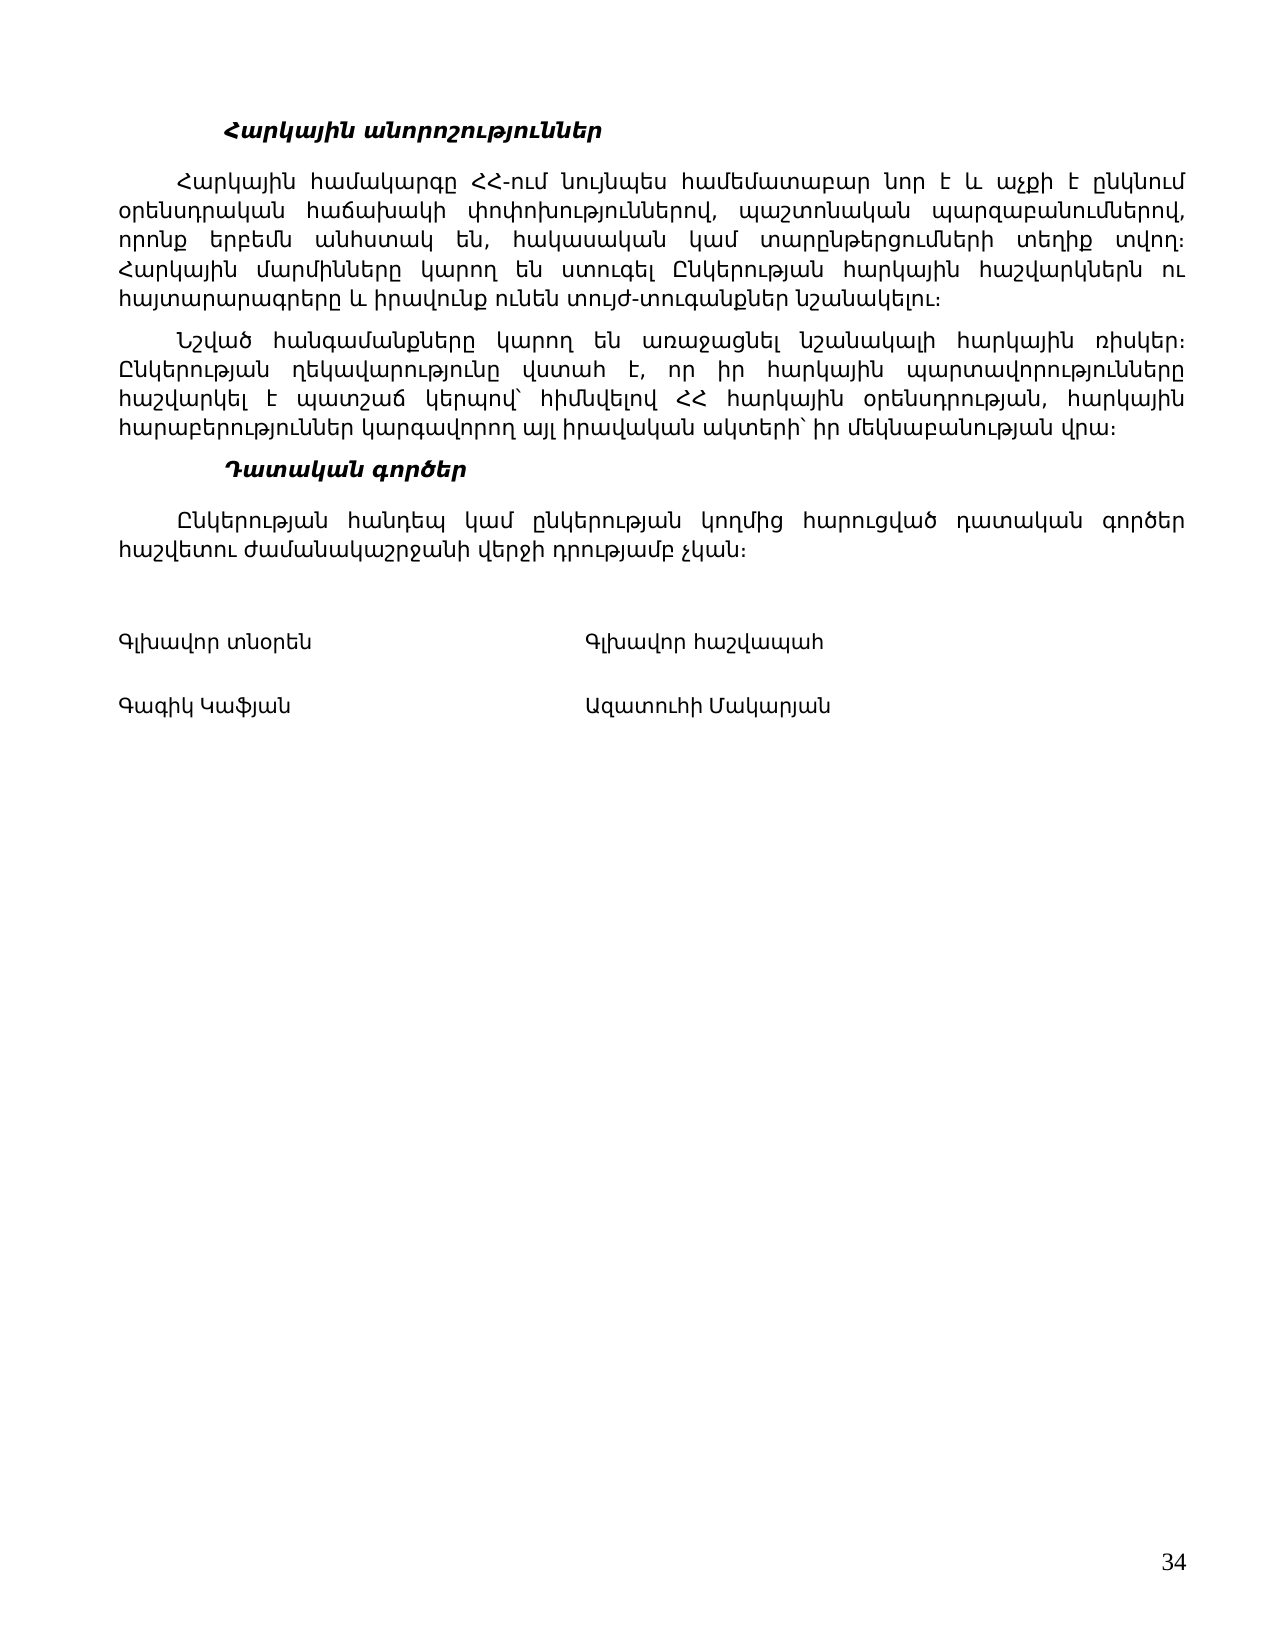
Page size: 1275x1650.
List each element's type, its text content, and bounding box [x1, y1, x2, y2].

text Ընկերության հանդեպ կամ ընկերության կողմից հարուցված դատական գործեր հաշվետու ժամանակաշրջանի վերջի դրությամբ չկան։ [118, 508, 1186, 563]
text Հարկային անորոշություններ [224, 118, 1186, 144]
text Հարկային համակարգը ՀՀ-ում նույնպես համեմատաբար նոր է և աչքի է ընկնում օրենսդրական հաճախակի փոփոխություններով, պաշտոնական պարզաբանումներով, որոնք երբեմն անհստակ են, հակասական կամ տարընթերցումների տեղիք տվող։ Հարկային մարմինները կարող են ստուգել Ընկերության հարկային հաշվարկներն ու հայտարարագրերը և իրավունք ունեն տույժ-տուգանքներ նշանակելու։ [118, 169, 1186, 311]
text Դատական գործեր [224, 457, 1186, 483]
text Նշված հանգամանքները կարող են առաջացնել նշանակալի հարկային ռիսկեր։ Ընկերության ղեկավարությունը վստահ է, որ իր հարկային պարտավորությունները հաշվարկել է պատշաճ կերպով՝ հիմնվելով ՀՀ հարկային օրենսդրության, հարկային հարաբերություններ կարգավորող այլ իրավական ակտերի՝ իր մեկնաբանության վրա։ [118, 328, 1186, 441]
table_cell Գագիկ Կաֆյան [107, 692, 573, 720]
table_header Գլխավոր հաշվապահ [574, 630, 1175, 692]
table_header Գլխավոր տնօրեն [107, 630, 573, 692]
table_cell Ազատուհի Մակարյան [574, 692, 1175, 720]
